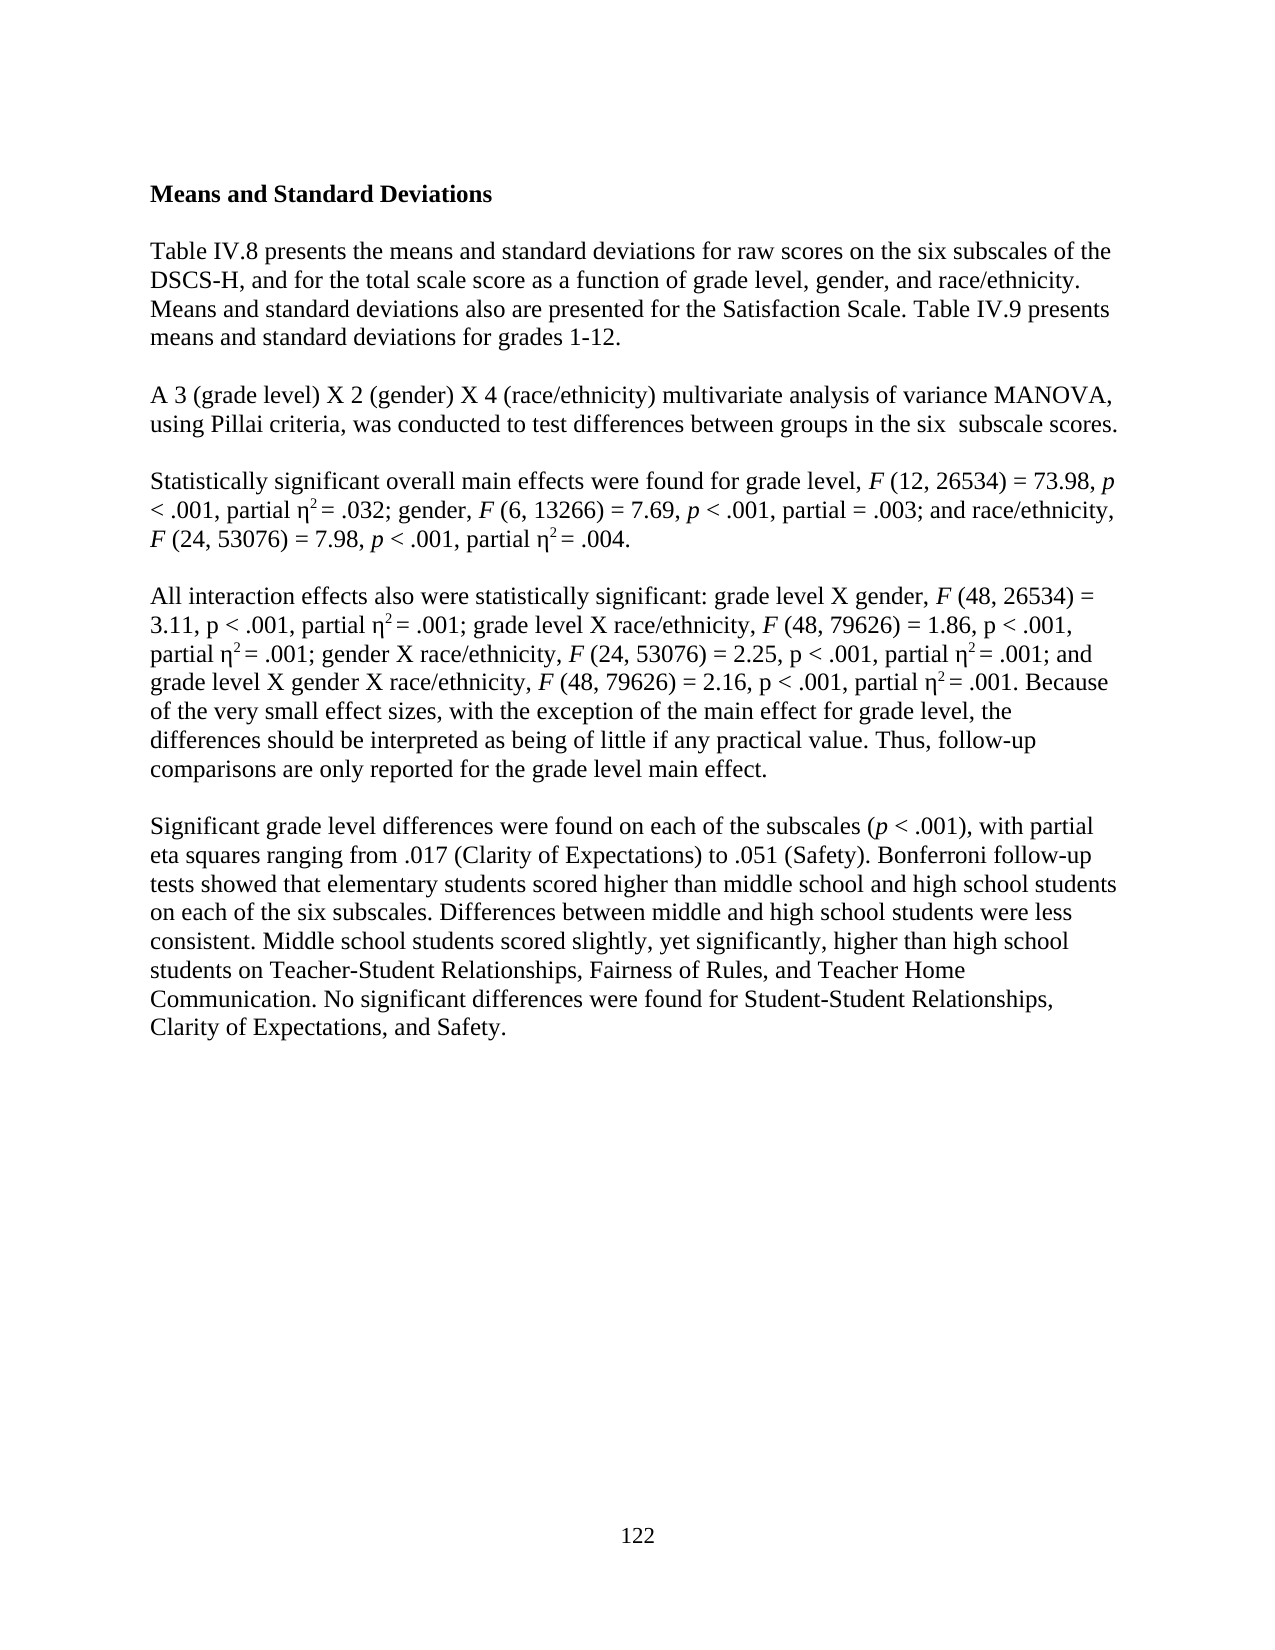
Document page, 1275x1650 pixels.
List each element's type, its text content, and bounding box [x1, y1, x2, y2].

text Means and Standard Deviations [150, 179, 1125, 207]
text Statistically significant overall main effects were found for grade level, F (12, 26534) = 73.98, p < .001, partial η2 = .032; gender, F (6, 13266) = 7.69, p < .001, partial = .003; and race/ethnicity, F (24, 53076) = 7.98, p < .001, partial η2 = .004. [150, 466, 1125, 552]
text A 3 (grade level) X 2 (gender) X 4 (race/ethnicity) multivariate analysis of variance MANOVA, using Pillai criteria, was conducted to test differences between groups in the six subscale scores. [150, 380, 1125, 437]
text All interaction effects also were statistically significant: grade level X gender, F (48, 26534) = 3.11, p < .001, partial η2 = .001; grade level X race/ethnicity, F (48, 79626) = 1.86, p < .001, partial η2 = .001; gender X race/ethnicity, F (24, 53076) = 2.25, p < .001, partial η2 = .001; and grade level X gender X race/ethnicity, F (48, 79626) = 2.16, p < .001, partial η2 = .001. Because of the very small effect sizes, with the exception of the main effect for grade level, the differences should be interpreted as being of little if any practical value. Thus, follow-up comparisons are only reported for the grade level main effect. [150, 581, 1125, 782]
text Table IV.8 presents the means and standard deviations for raw scores on the six subscales of the DSCS-H, and for the total scale score as a function of grade level, gender, and race/ethnicity. Means and standard deviations also are presented for the Satisfaction Scale. Table IV.9 presents means and standard deviations for grades 1-12. [150, 236, 1125, 351]
text Significant grade level differences were found on each of the subscales (p < .001), with partial eta squares ranging from .017 (Clarity of Expectations) to .051 (Safety). Bonferroni follow-up tests showed that elementary students scored higher than middle school and high school students on each of the six subscales. Differences between middle and high school students were less consistent. Middle school students scored slightly, yet significantly, higher than high school students on Teacher-Student Relationships, Fairness of Rules, and Teacher Home Communication. No significant differences were found for Student-Student Relationships, Clarity of Expectations, and Safety. [150, 811, 1125, 1041]
